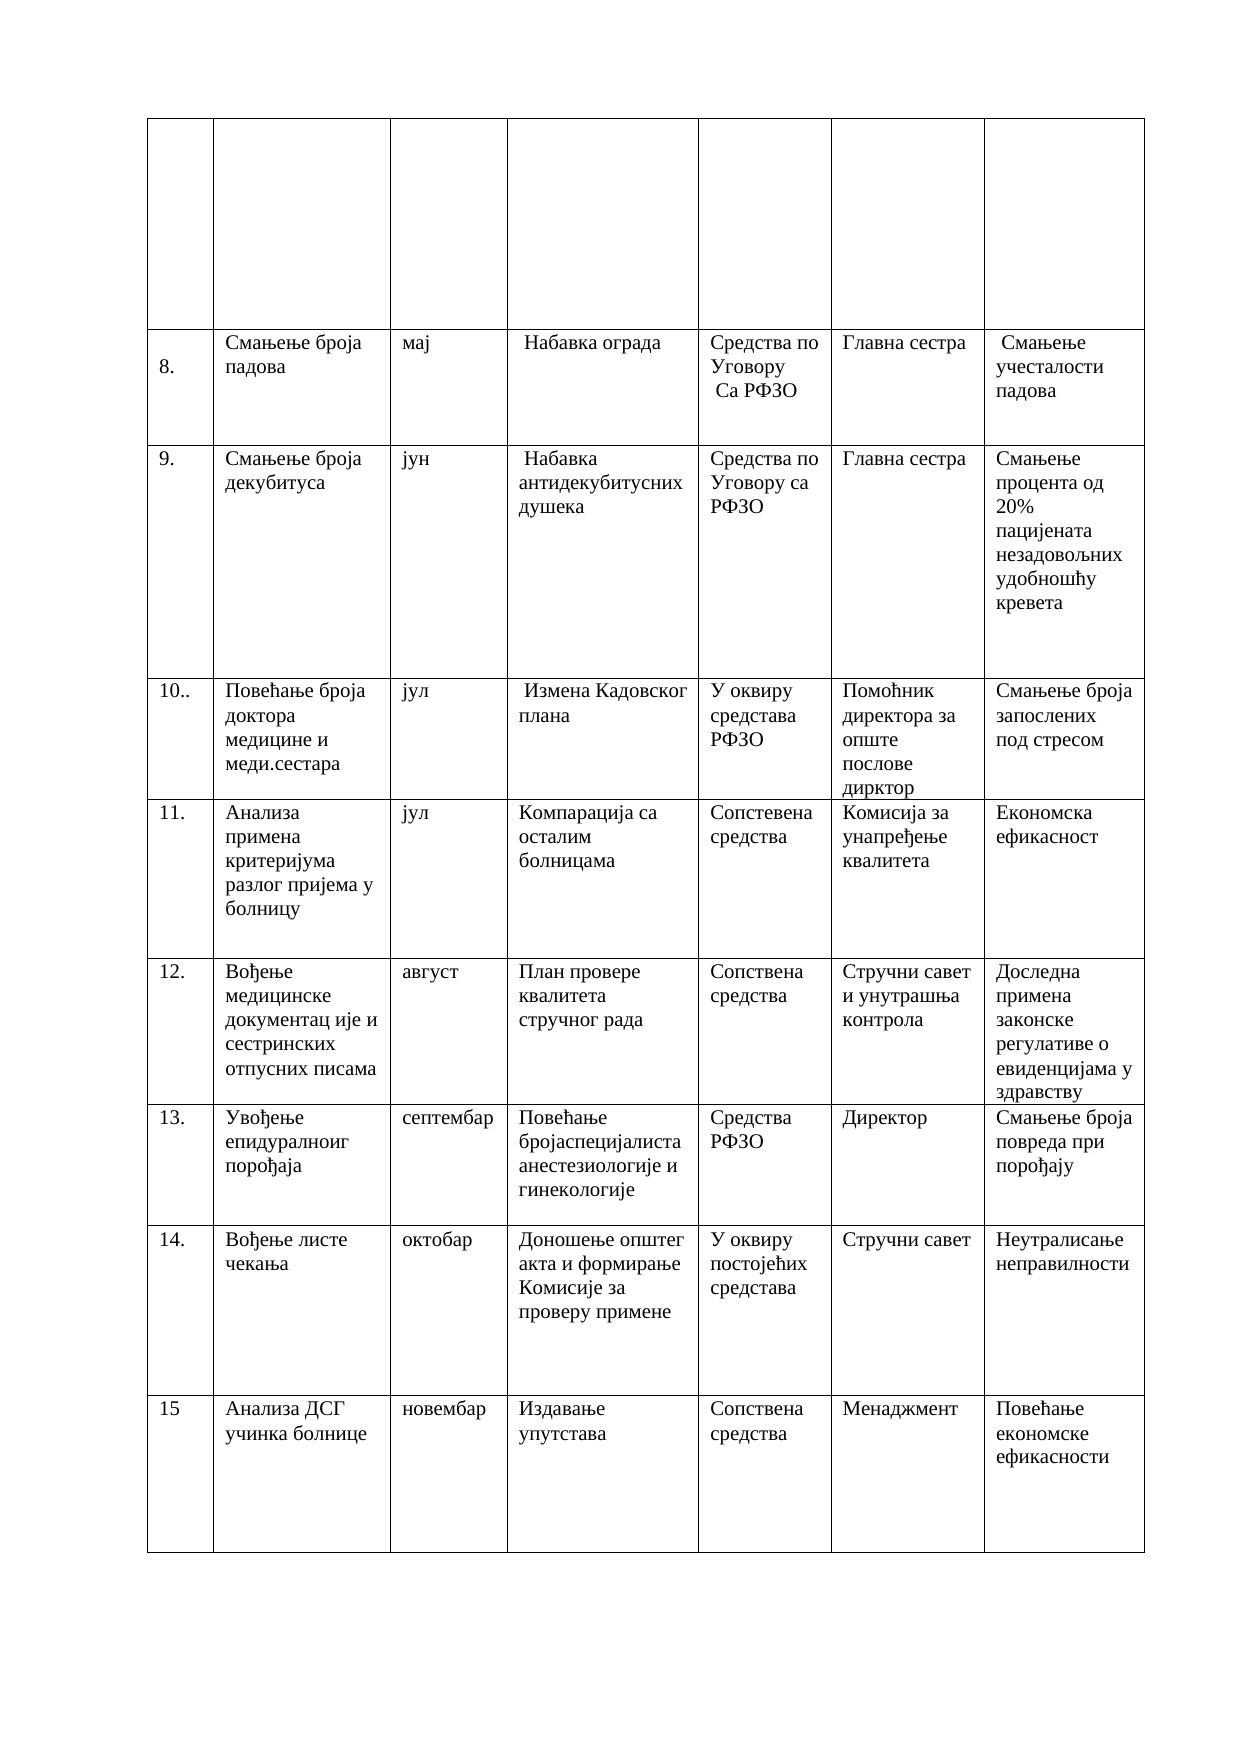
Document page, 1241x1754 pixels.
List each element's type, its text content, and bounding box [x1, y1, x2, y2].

table_cell Смањење броја запослених под стресом [985, 679, 1144, 799]
table_cell 14. [148, 1226, 213, 1395]
table_cell Комисија за унапређење квалитета [832, 800, 984, 958]
table_cell август [391, 959, 507, 1103]
table_cell Набавка ограда [508, 330, 698, 444]
table_cell 15 [148, 1396, 213, 1552]
table_cell [832, 119, 984, 329]
table_cell мај [391, 330, 507, 444]
table_cell јул [391, 800, 507, 958]
table_cell Средства по Уговору са РФЗО [699, 446, 831, 677]
table_cell 8. [148, 330, 213, 444]
table_cell Повећање броја доктора медицине и меди.сестара [214, 679, 390, 799]
table_cell септембар [391, 1105, 507, 1225]
table_cell Главна сестра [832, 446, 984, 677]
table_cell [508, 119, 698, 329]
table_cell Економска ефикасност [985, 800, 1144, 958]
table_cell Средства РФЗО [699, 1105, 831, 1225]
table_cell [214, 119, 390, 329]
table_cell Средства по Уговору Са РФЗО [699, 330, 831, 444]
table_cell Стручни савет и унутрашња контрола [832, 959, 984, 1103]
table_cell 11. [148, 800, 213, 958]
table_cell Повећање бројаспецијалиста анестезиологије и гинекологије [508, 1105, 698, 1225]
table_cell Помоћник директора за опште послове дирктор [832, 679, 984, 799]
table_cell Смањење учесталости падова [985, 330, 1144, 444]
table_cell 9. [148, 446, 213, 677]
table_cell новембар [391, 1396, 507, 1552]
table_cell Главна сестра [832, 330, 984, 444]
table_cell План провере квалитета стручног рада [508, 959, 698, 1103]
table_cell јун [391, 446, 507, 677]
table_cell Директор [832, 1105, 984, 1225]
table_cell У оквиру средстава РФЗО [699, 679, 831, 799]
table_cell Издавање упутстава [508, 1396, 698, 1552]
table_cell У оквиру постојећих средстава [699, 1226, 831, 1395]
table_cell Сопствена средства [699, 1396, 831, 1552]
table_cell Смањење броја повреда при порођају [985, 1105, 1144, 1225]
table_cell Измена Кадовског плана [508, 679, 698, 799]
table_cell 13. [148, 1105, 213, 1225]
table_cell 12. [148, 959, 213, 1103]
table_cell 10.. [148, 679, 213, 799]
table_cell Увођење епидуралноиг порођаја [214, 1105, 390, 1225]
table_cell Компарација са осталим болницама [508, 800, 698, 958]
table_cell Смањење броја падова [214, 330, 390, 444]
table_cell Анализа примена критеријума разлог пријема у болницу [214, 800, 390, 958]
table_cell Смањење броја декубитуса [214, 446, 390, 677]
table_cell [985, 119, 1144, 329]
table_cell Вођење медицинске документац ије и сестринских отпусних писама [214, 959, 390, 1103]
table_cell Сопствена средства [699, 959, 831, 1103]
table_cell Сопстевена средства [699, 800, 831, 958]
table_cell [148, 119, 213, 329]
table_cell Менаджмент [832, 1396, 984, 1552]
table_cell Вођење листе чекања [214, 1226, 390, 1395]
table_cell Доследна примена законске регулативе о евиденцијама у здравству [985, 959, 1144, 1103]
table_cell Повећање економске ефикасности [985, 1396, 1144, 1552]
table_cell Анализа ДСГ учинка болнице [214, 1396, 390, 1552]
table_cell октобар [391, 1226, 507, 1395]
table_cell Стручни савет [832, 1226, 984, 1395]
table_cell [699, 119, 831, 329]
table_cell Смањење процента од 20% пацијената незадовољних удобношћу кревета [985, 446, 1144, 677]
table_cell [391, 119, 507, 329]
table_cell Неутралисање неправилности [985, 1226, 1144, 1395]
table_cell јул [391, 679, 507, 799]
table_cell Набавка антидекубитусних душека [508, 446, 698, 677]
table_cell Доношење општег акта и формирање Комисије за проверу примене [508, 1226, 698, 1395]
